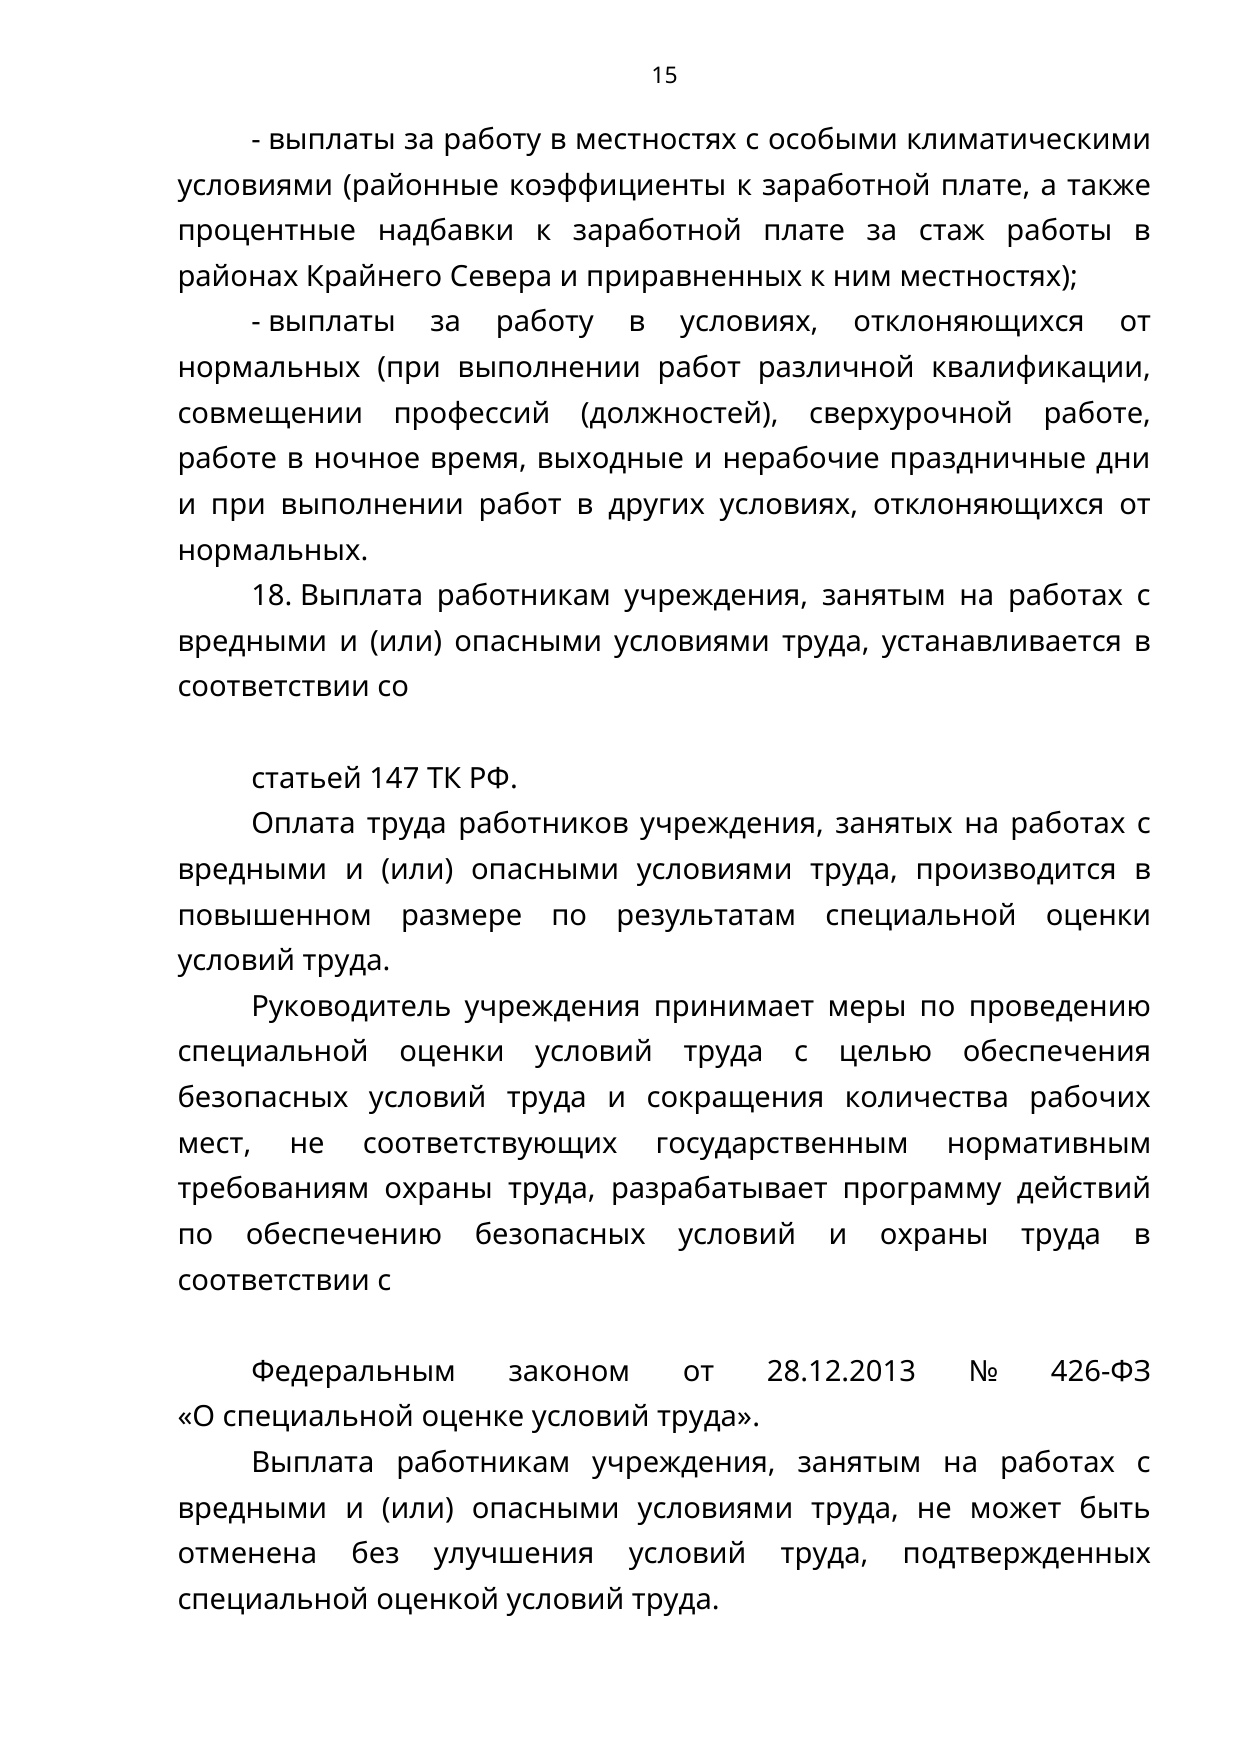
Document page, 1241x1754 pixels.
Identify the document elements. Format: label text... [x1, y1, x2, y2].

text Оплата труда работников учреждения, занятых на работах с вредными и (или) опасными условиями труда, производится в повышенном размере по результатам специальной оценки условий труда. [177, 802, 1152, 979]
text Федеральным законом от 28.12.2013 № 426-ФЗ «О специальной оценке условий труда». [177, 1350, 1152, 1435]
text - выплаты за работу в местностях с особыми климатическими условиями (районные коэффициенты к заработной плате, а также процентные надбавки к заработной плате за стаж работы в районах Крайнего Севера и приравненных к ним местностях); [177, 118, 1152, 295]
text Руководитель учреждения принимает меры по проведению специальной оценки условий труда с целью обеспечения безопасных условий труда и сокращения количества рабочих мест, не соответствующих государственным нормативным требованиям охраны труда, разрабатывает программу действий по обеспечению безопасных условий и охраны труда в соответствии с [177, 985, 1152, 1298]
text Выплата работникам учреждения, занятым на работах с вредными и (или) опасными условиями труда, не может быть отменена без улучшения условий труда, подтвержденных специальной оценкой условий труда. [177, 1441, 1152, 1618]
text статьей 147 ТК РФ. [177, 757, 1152, 797]
text - выплаты за работу в условиях, отклоняющихся от нормальных (при выполнении работ различной квалификации, совмещении профессий (должностей), сверхурочной работе, работе в ночное время, выходные и нерабочие праздничные дни и при выполнении работ в других условиях, отклоняющихся от нормальных. [177, 301, 1152, 568]
text 18. Выплата работникам учреждения, занятым на работах с вредными и (или) опасными условиями труда, устанавливается в соответствии со [177, 574, 1152, 705]
